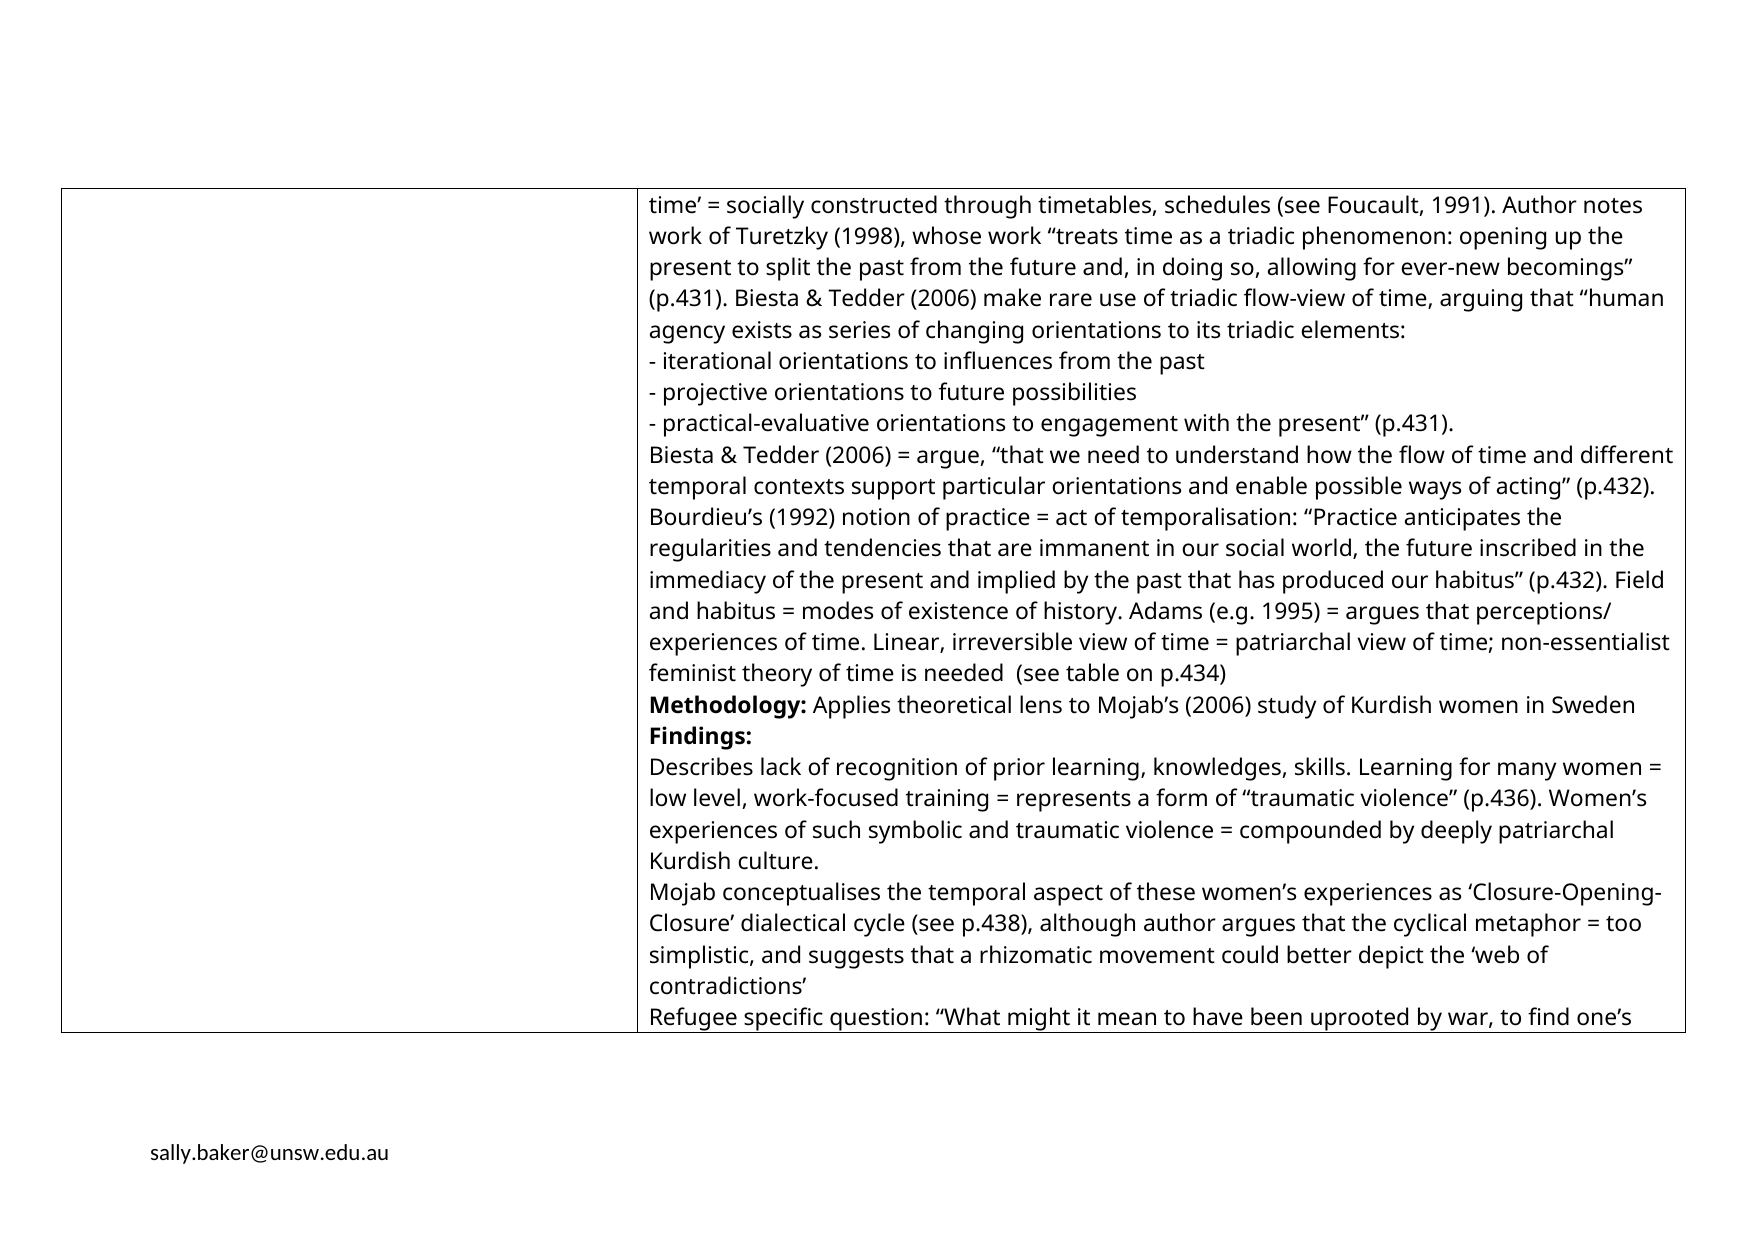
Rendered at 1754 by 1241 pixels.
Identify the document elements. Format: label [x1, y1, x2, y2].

table_cell [62, 189, 637, 1032]
table_cell [638, 189, 1685, 1032]
